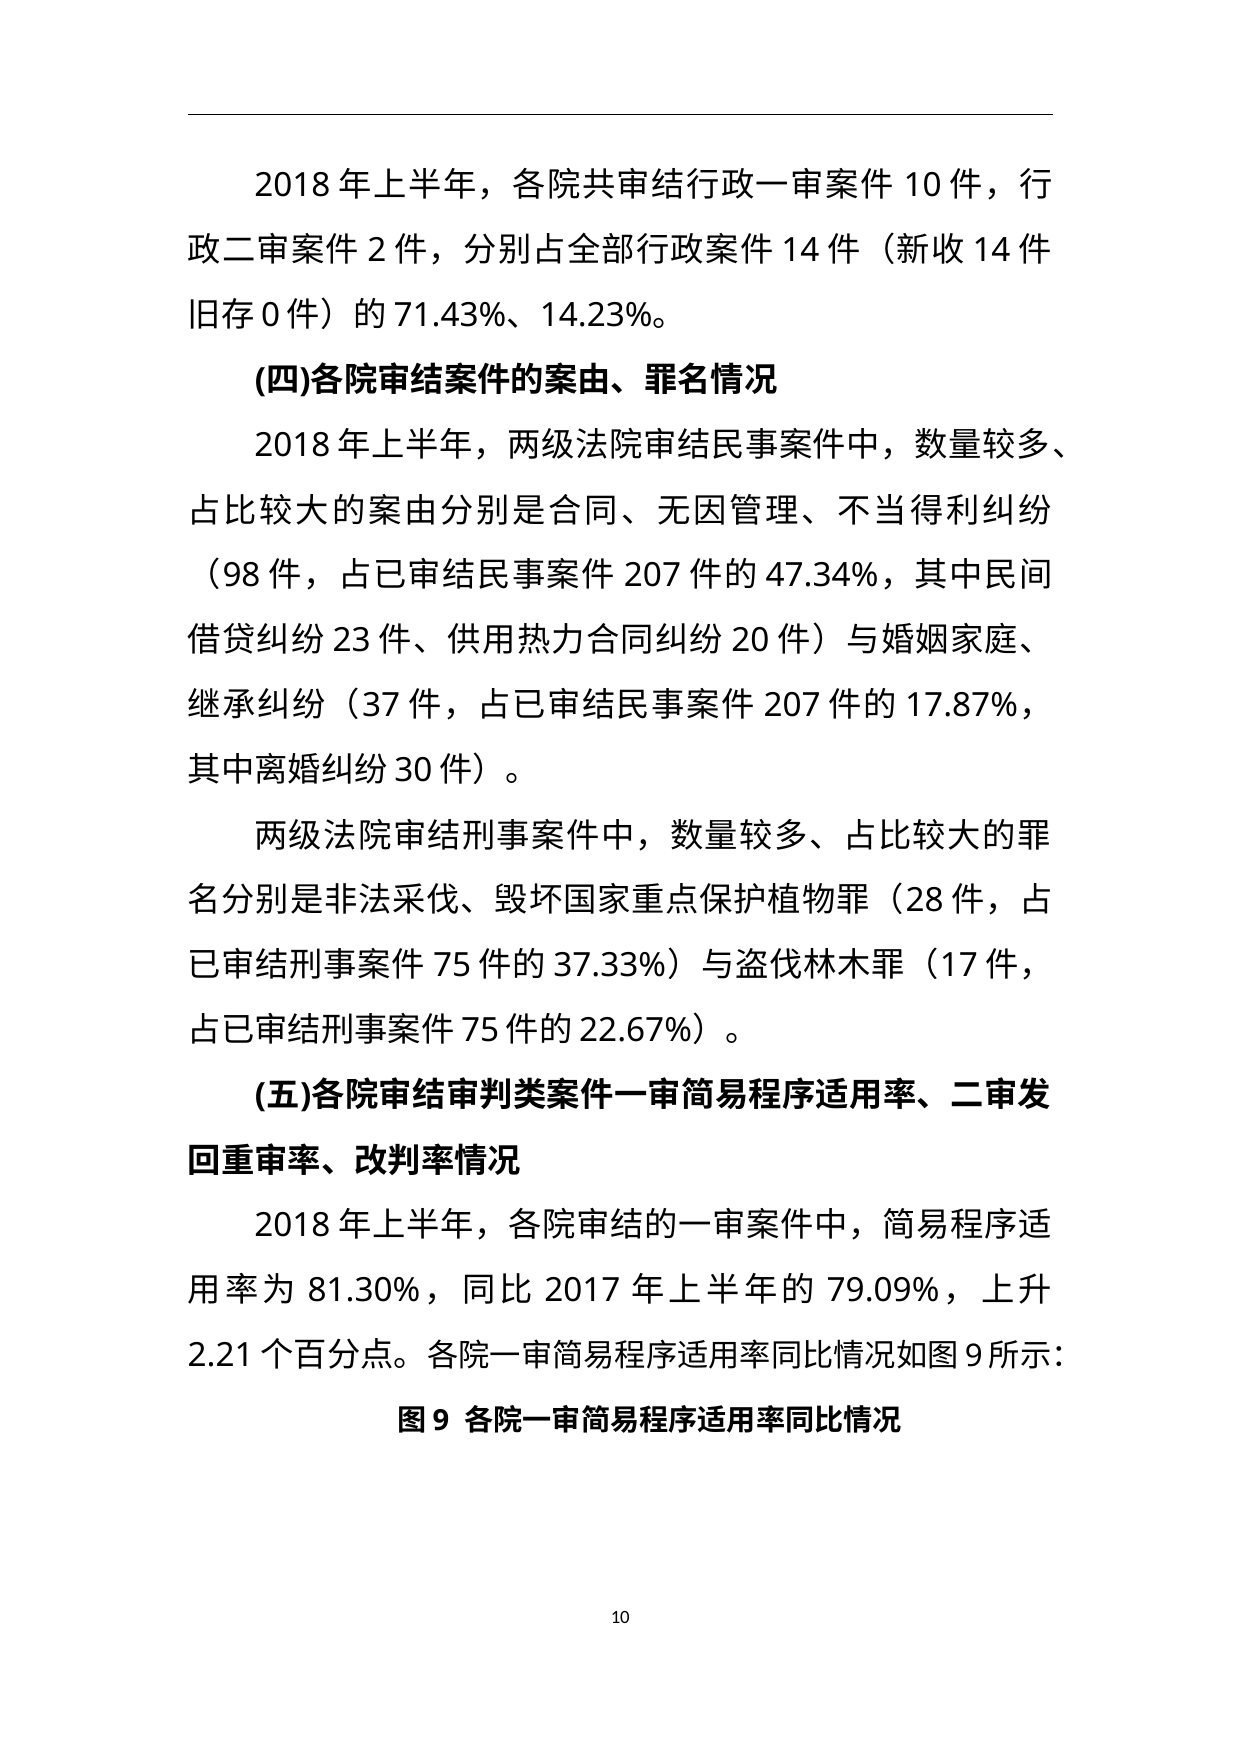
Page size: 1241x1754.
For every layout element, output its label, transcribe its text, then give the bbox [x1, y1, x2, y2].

text (四)各院审结案件的案由、罪名情况 [187, 345, 1053, 410]
text (五)各院审结审判类案件一审简易程序适用率、二审发回重审率、改判率情况 [187, 1060, 1053, 1190]
text 2018年上半年，各院共审结行政一审案件10件，行政二审案件2件，分别占全部行政案件14件（新收14件，旧存0件）的71.43%、14.23%。 [187, 150, 1053, 345]
text 2018年上半年，两级法院审结民事案件中，数量较多、占比较大的案由分别是合同、无因管理、不当得利纠纷（98件，占已审结民事案件207件的47.34%，其中民间借贷纠纷23件、供用热力合同纠纷20件）与婚姻家庭、继承纠纷（37件，占已审结民事案件207件的17.87%，其中离婚纠纷30件）。 [187, 410, 1053, 800]
text 两级法院审结刑事案件中，数量较多、占比较大的罪名分别是非法采伐、毁坏国家重点保护植物罪（28件，占已审结刑事案件75件的37.33%）与盗伐林木罪（17件，占已审结刑事案件75件的22.67%）。 [187, 800, 1053, 1060]
text 图9 各院一审简易程序适用率同比情况 [187, 1385, 1053, 1450]
text 2018年上半年，各院审结的一审案件中，简易程序适用率为81.30%，同比2017年上半年的79.09%，上升2.21个百分点。各院一审简易程序适用率同比情况如图9所示： [187, 1190, 1053, 1385]
